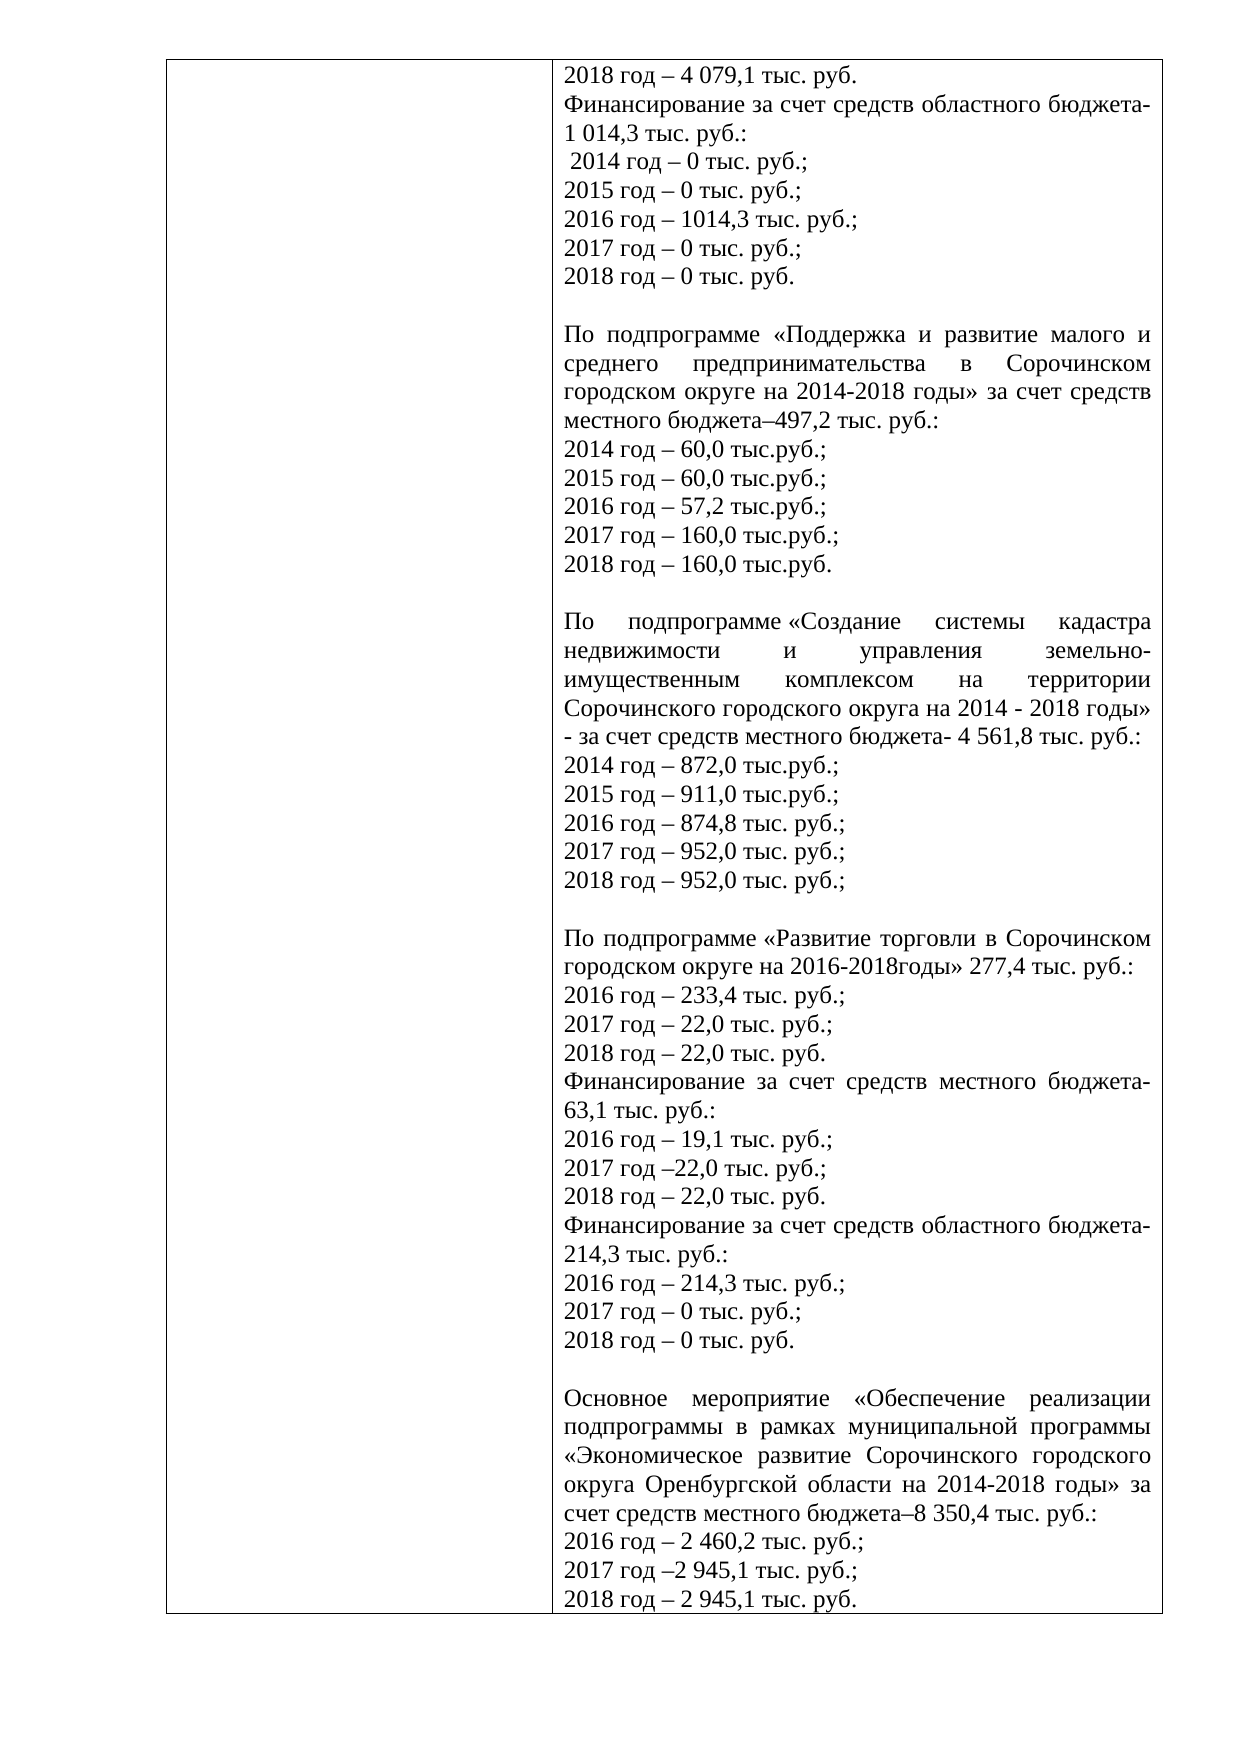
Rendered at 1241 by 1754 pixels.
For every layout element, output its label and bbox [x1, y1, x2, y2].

table_header [167, 60, 552, 1613]
table_header [553, 60, 1162, 1613]
